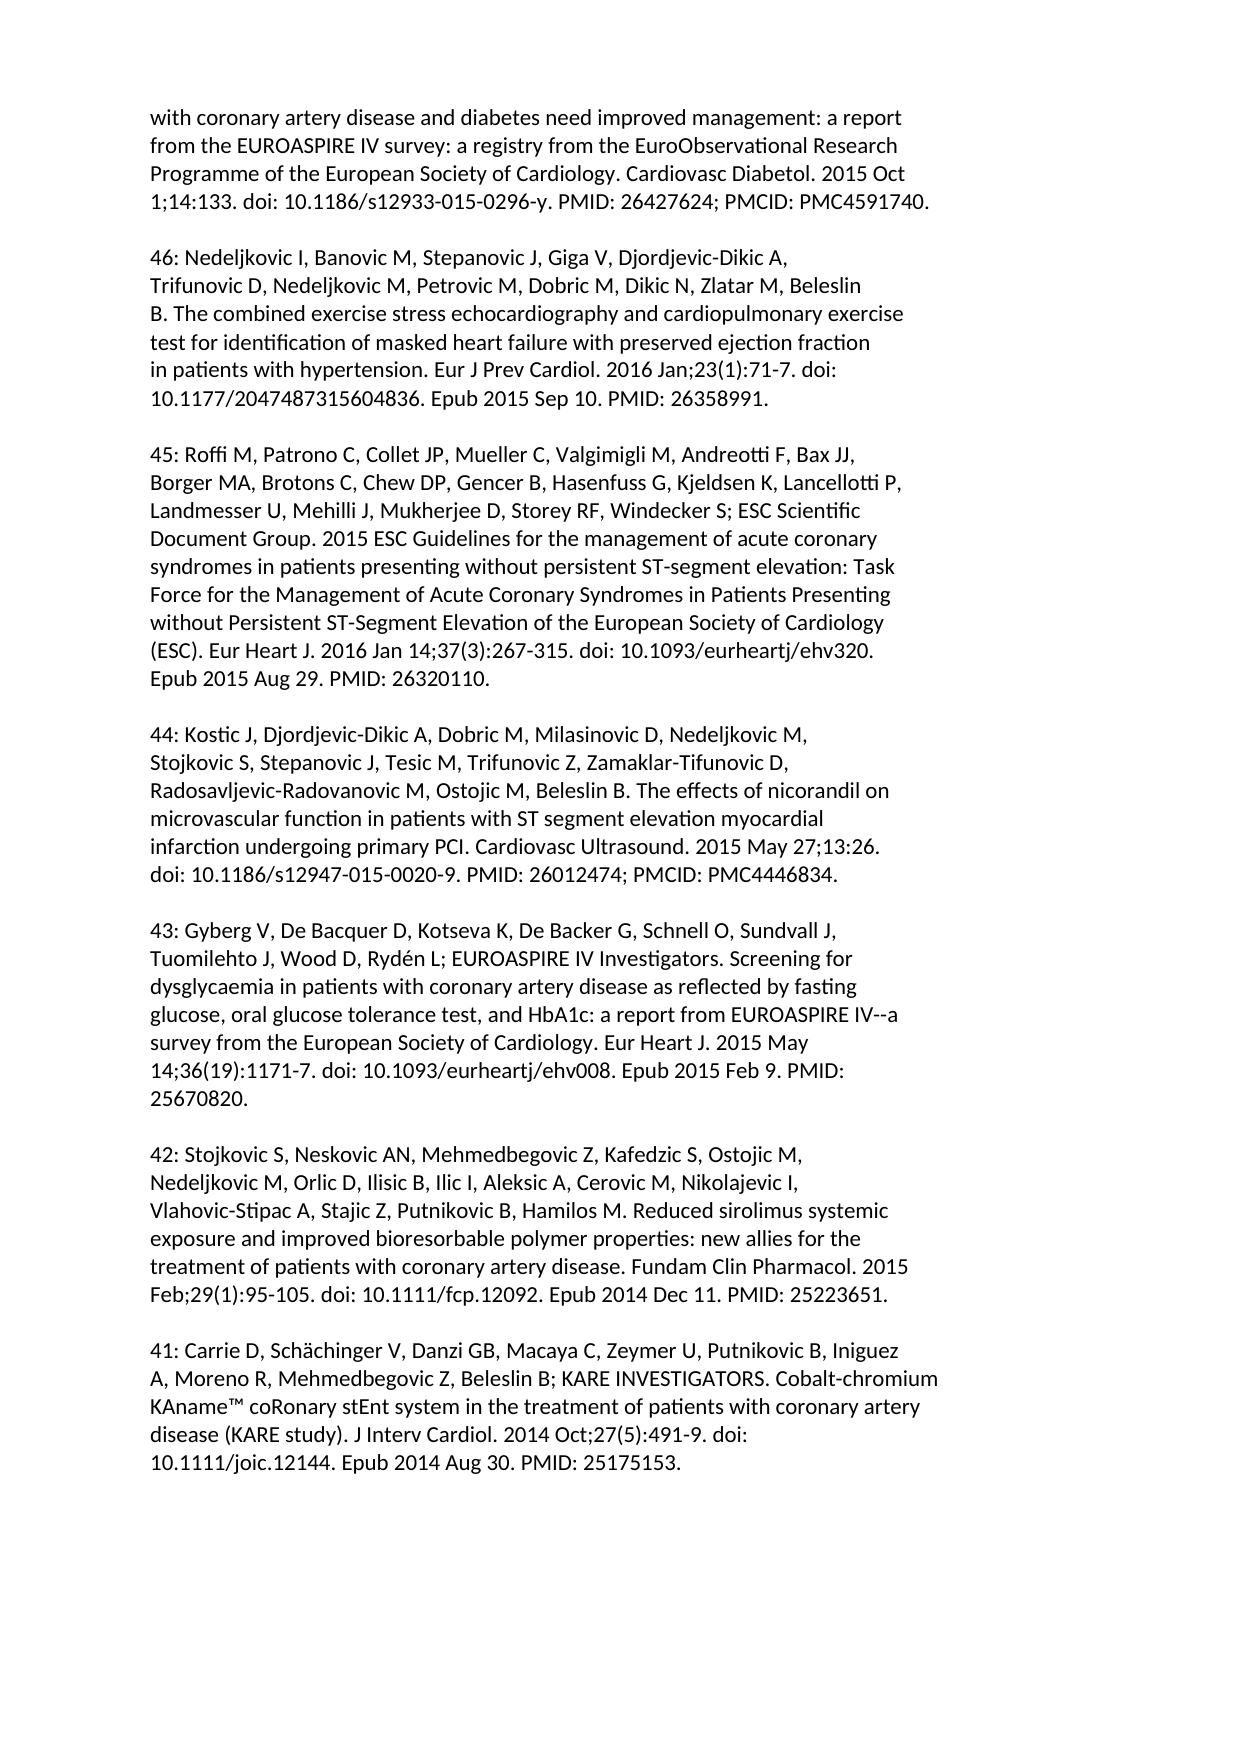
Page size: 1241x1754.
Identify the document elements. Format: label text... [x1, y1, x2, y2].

text test for identification of masked heart failure with preserved ejection fraction [150, 328, 1090, 356]
text KAname™ coRonary stEnt system in the treatment of patients with coronary artery [150, 1392, 1090, 1420]
text 1;14:133. doi: 10.1186/s12933-015-0296-y. PMID: 26427624; PMCID: PMC4591740. [150, 187, 1090, 216]
text 42: Stojkovic S, Neskovic AN, Mehmedbegovic Z, Kafedzic S, Ostojic M, [150, 1140, 1090, 1168]
text Borger MA, Brotons C, Chew DP, Gencer B, Hasenfuss G, Kjeldsen K, Lancellotti P, [150, 468, 1090, 496]
text (ESC). Eur Heart J. 2016 Jan 14;37(3):267-315. doi: 10.1093/eurheartj/ehv320. [150, 636, 1090, 664]
text 14;36(19):1171-7. doi: 10.1093/eurheartj/ehv008. Epub 2015 Feb 9. PMID: [150, 1056, 1090, 1084]
text 43: Gyberg V, De Bacquer D, Kotseva K, De Backer G, Schnell O, Sundvall J, [150, 916, 1090, 944]
text glucose, oral glucose tolerance test, and HbA1c: a report from EUROASPIRE IV--a [150, 1000, 1090, 1028]
text A, Moreno R, Mehmedbegovic Z, Beleslin B; KARE INVESTIGATORS. Cobalt-chromium [150, 1364, 1090, 1392]
text survey from the European Society of Cardiology. Eur Heart J. 2015 May [150, 1028, 1090, 1056]
text Programme of the European Society of Cardiology. Cardiovasc Diabetol. 2015 Oct [150, 159, 1090, 187]
text treatment of patients with coronary artery disease. Fundam Clin Pharmacol. 2015 [150, 1252, 1090, 1280]
text 10.1111/joic.12144. Epub 2014 Aug 30. PMID: 25175153. [150, 1448, 1090, 1476]
text 10.1177/2047487315604836. Epub 2015 Sep 10. PMID: 26358991. [150, 384, 1090, 412]
text with coronary artery disease and diabetes need improved management: a report [150, 103, 1090, 131]
text exposure and improved bioresorbable polymer properties: new allies for the [150, 1224, 1090, 1252]
text microvascular function in patients with ST segment elevation myocardial [150, 804, 1090, 832]
text from the EUROASPIRE IV survey: a registry from the EuroObservational Research [150, 131, 1090, 159]
text 46: Nedeljkovic I, Banovic M, Stepanovic J, Giga V, Djordjevic-Dikic A, [150, 243, 1090, 272]
text Trifunovic D, Nedeljkovic M, Petrovic M, Dobric M, Dikic N, Zlatar M, Beleslin [150, 272, 1090, 299]
text in patients with hypertension. Eur J Prev Cardiol. 2016 Jan;23(1):71-7. doi: [150, 356, 1090, 384]
text dysglycaemia in patients with coronary artery disease as reflected by fasting [150, 972, 1090, 1000]
text Landmesser U, Mehilli J, Mukherjee D, Storey RF, Windecker S; ESC Scientific [150, 496, 1090, 524]
text Stojkovic S, Stepanovic J, Tesic M, Trifunovic Z, Zamaklar-Tifunovic D, [150, 748, 1090, 776]
text Force for the Management of Acute Coronary Syndromes in Patients Presenting [150, 580, 1090, 608]
text doi: 10.1186/s12947-015-0020-9. PMID: 26012474; PMCID: PMC4446834. [150, 860, 1090, 888]
text 44: Kostic J, Djordjevic-Dikic A, Dobric M, Milasinovic D, Nedeljkovic M, [150, 720, 1090, 748]
text Document Group. 2015 ESC Guidelines for the management of acute coronary [150, 524, 1090, 552]
text Nedeljkovic M, Orlic D, Ilisic B, Ilic I, Aleksic A, Cerovic M, Nikolajevic I, [150, 1168, 1090, 1196]
text 41: Carrie D, Schächinger V, Danzi GB, Macaya C, Zeymer U, Putnikovic B, Iniguez [150, 1336, 1090, 1364]
text Radosavljevic-Radovanovic M, Ostojic M, Beleslin B. The effects of nicorandil on [150, 776, 1090, 804]
text syndromes in patients presenting without persistent ST-segment elevation: Task [150, 552, 1090, 580]
text Epub 2015 Aug 29. PMID: 26320110. [150, 664, 1090, 692]
text without Persistent ST-Segment Elevation of the European Society of Cardiology [150, 608, 1090, 636]
text 45: Roffi M, Patrono C, Collet JP, Mueller C, Valgimigli M, Andreotti F, Bax JJ, [150, 440, 1090, 468]
text Feb;29(1):95-105. doi: 10.1111/fcp.12092. Epub 2014 Dec 11. PMID: 25223651. [150, 1280, 1090, 1308]
text infarction undergoing primary PCI. Cardiovasc Ultrasound. 2015 May 27;13:26. [150, 832, 1090, 860]
text Vlahovic-Stipac A, Stajic Z, Putnikovic B, Hamilos M. Reduced sirolimus systemic [150, 1196, 1090, 1224]
text 25670820. [150, 1084, 1090, 1112]
text B. The combined exercise stress echocardiography and cardiopulmonary exercise [150, 299, 1090, 328]
text Tuomilehto J, Wood D, Rydén L; EUROASPIRE IV Investigators. Screening for [150, 944, 1090, 972]
text disease (KARE study). J Interv Cardiol. 2014 Oct;27(5):491-9. doi: [150, 1420, 1090, 1448]
